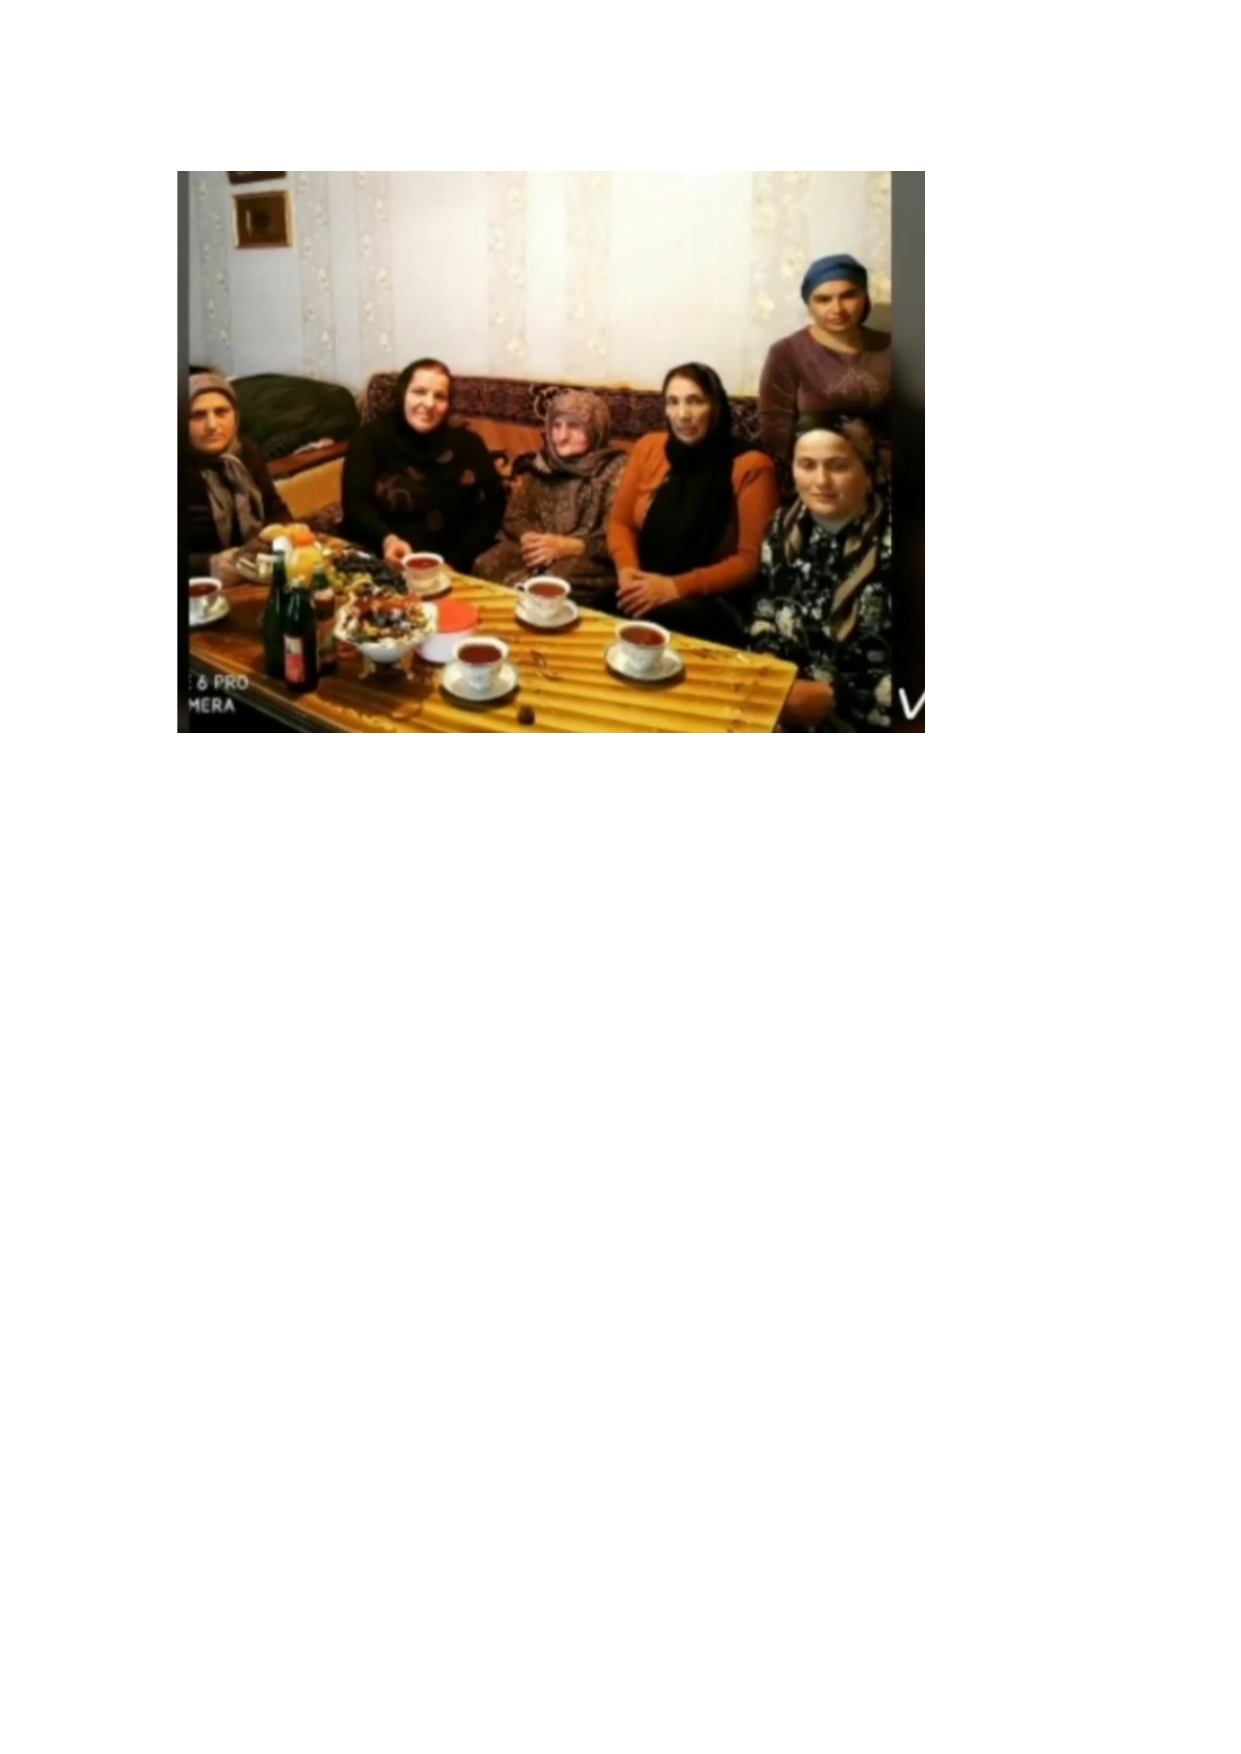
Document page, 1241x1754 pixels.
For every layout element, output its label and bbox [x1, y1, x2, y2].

picture [177, 171, 925, 733]
